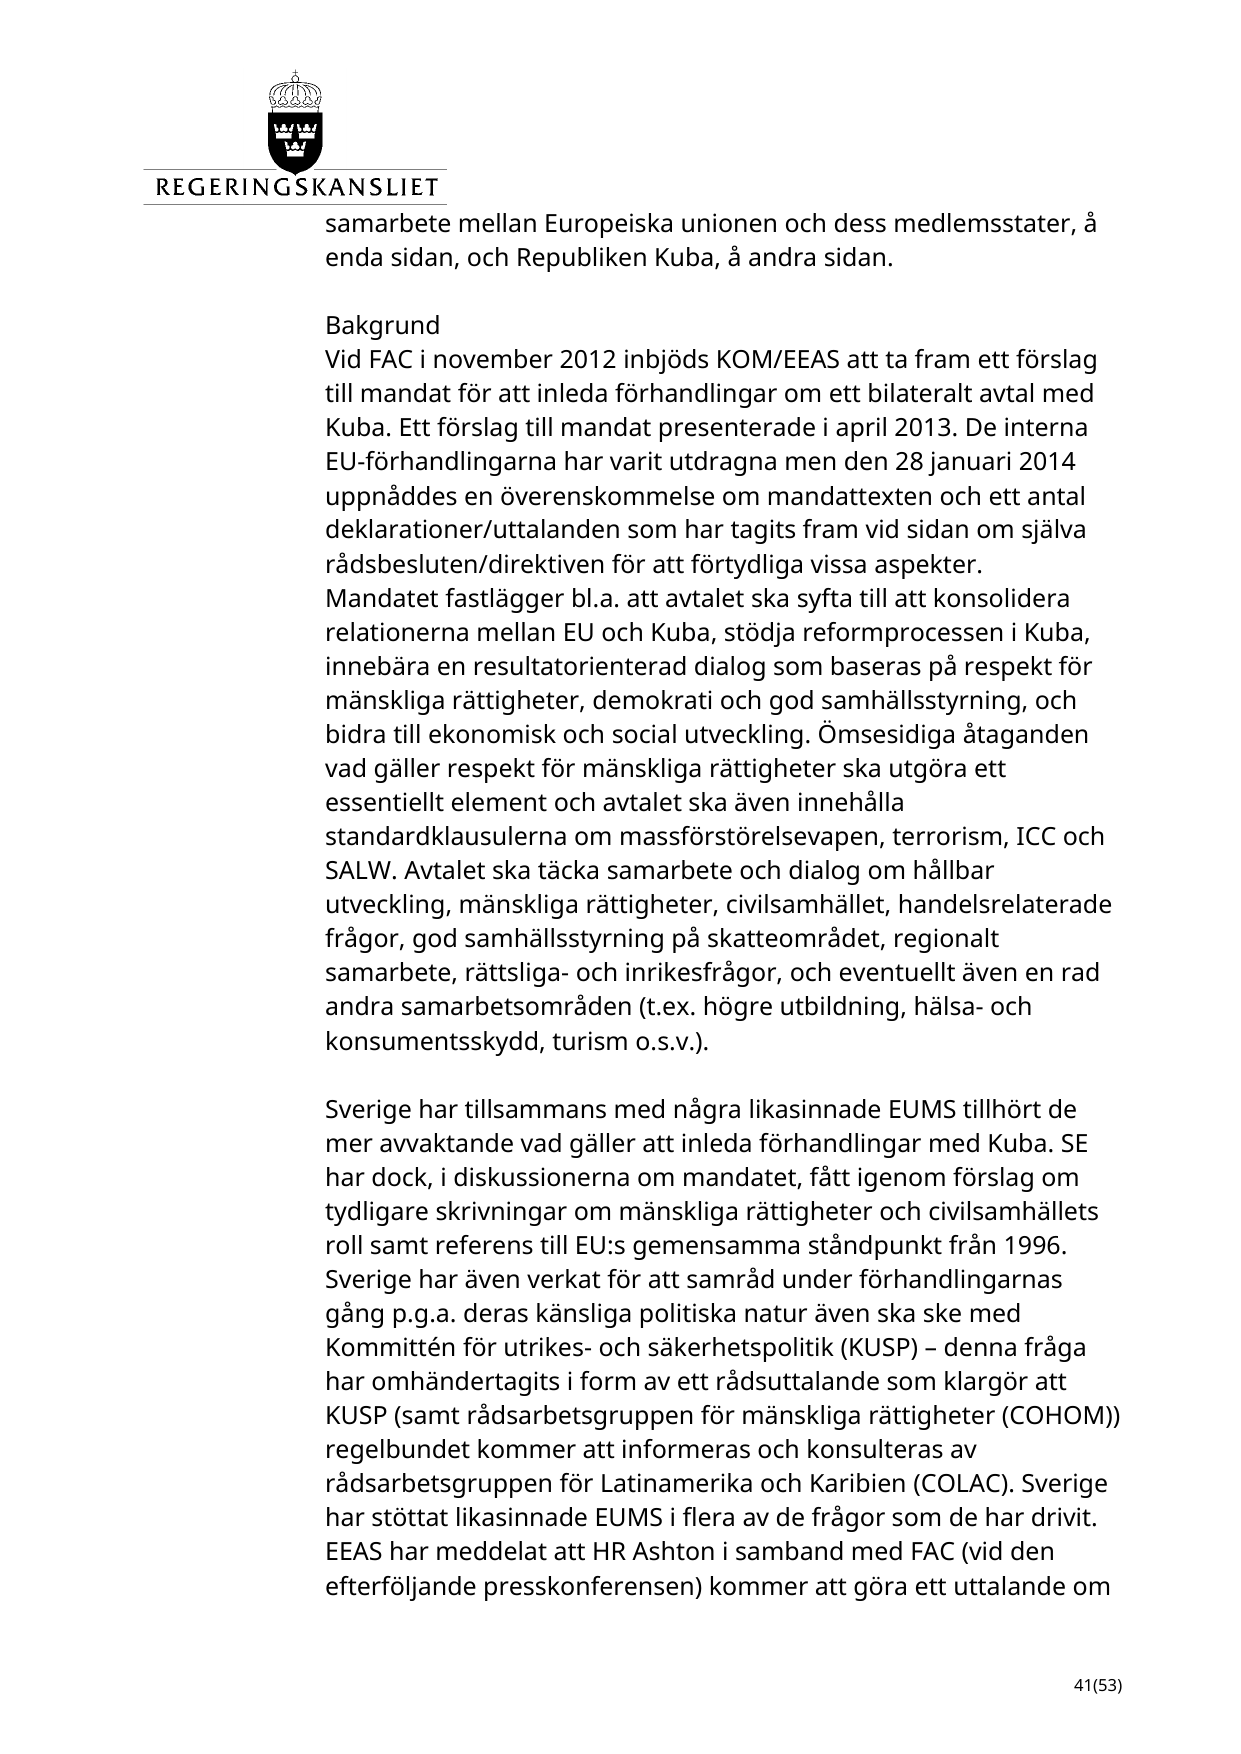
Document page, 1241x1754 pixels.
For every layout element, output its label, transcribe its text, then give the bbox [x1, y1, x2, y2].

text Mandatet fastlägger bl.a. att avtalet ska syfta till att konsolidera relationerna mellan EU och Kuba, stödja reformprocessen i Kuba, innebära en resultatorienterad dialog som baseras på respekt för mänskliga rättigheter, demokrati och god samhällsstyrning, och bidra till ekonomisk och social utveckling. Ömsesidiga åtaganden vad gäller respekt för mänskliga rättigheter ska utgöra ett essentiellt element och avtalet ska även innehålla standardklausulerna om massförstörelsevapen, terrorism, ICC och SALW. Avtalet ska täcka samarbete och dialog om hållbar utveckling, mänskliga rättigheter, civilsamhället, handelsrelaterade frågor, god samhällsstyrning på skatteområdet, regionalt samarbete, rättsliga- och inrikesfrågor, och eventuellt även en rad andra samarbetsområden (t.ex. högre utbildning, hälsa- och konsumentsskydd, turism o.s.v.). [325, 580, 1122, 1057]
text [325, 1091, 1122, 1602]
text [325, 161, 1122, 274]
picture [141, 68, 449, 206]
text Vid FAC i november 2012 inbjöds KOM/EEAS att ta fram ett förslag till mandat för att inleda förhandlingar om ett bilateralt avtal med Kuba. Ett förslag till mandat presenterade i april 2013. De interna EU-förhandlingarna har varit utdragna men den 28 januari 2014 uppnåddes en överenskommelse om mandattexten och ett antal deklarationer/uttalanden som har tagits fram vid sidan om själva rådsbesluten/direktiven för att förtydliga vissa aspekter. [325, 342, 1122, 580]
text Bakgrund [325, 308, 1122, 342]
